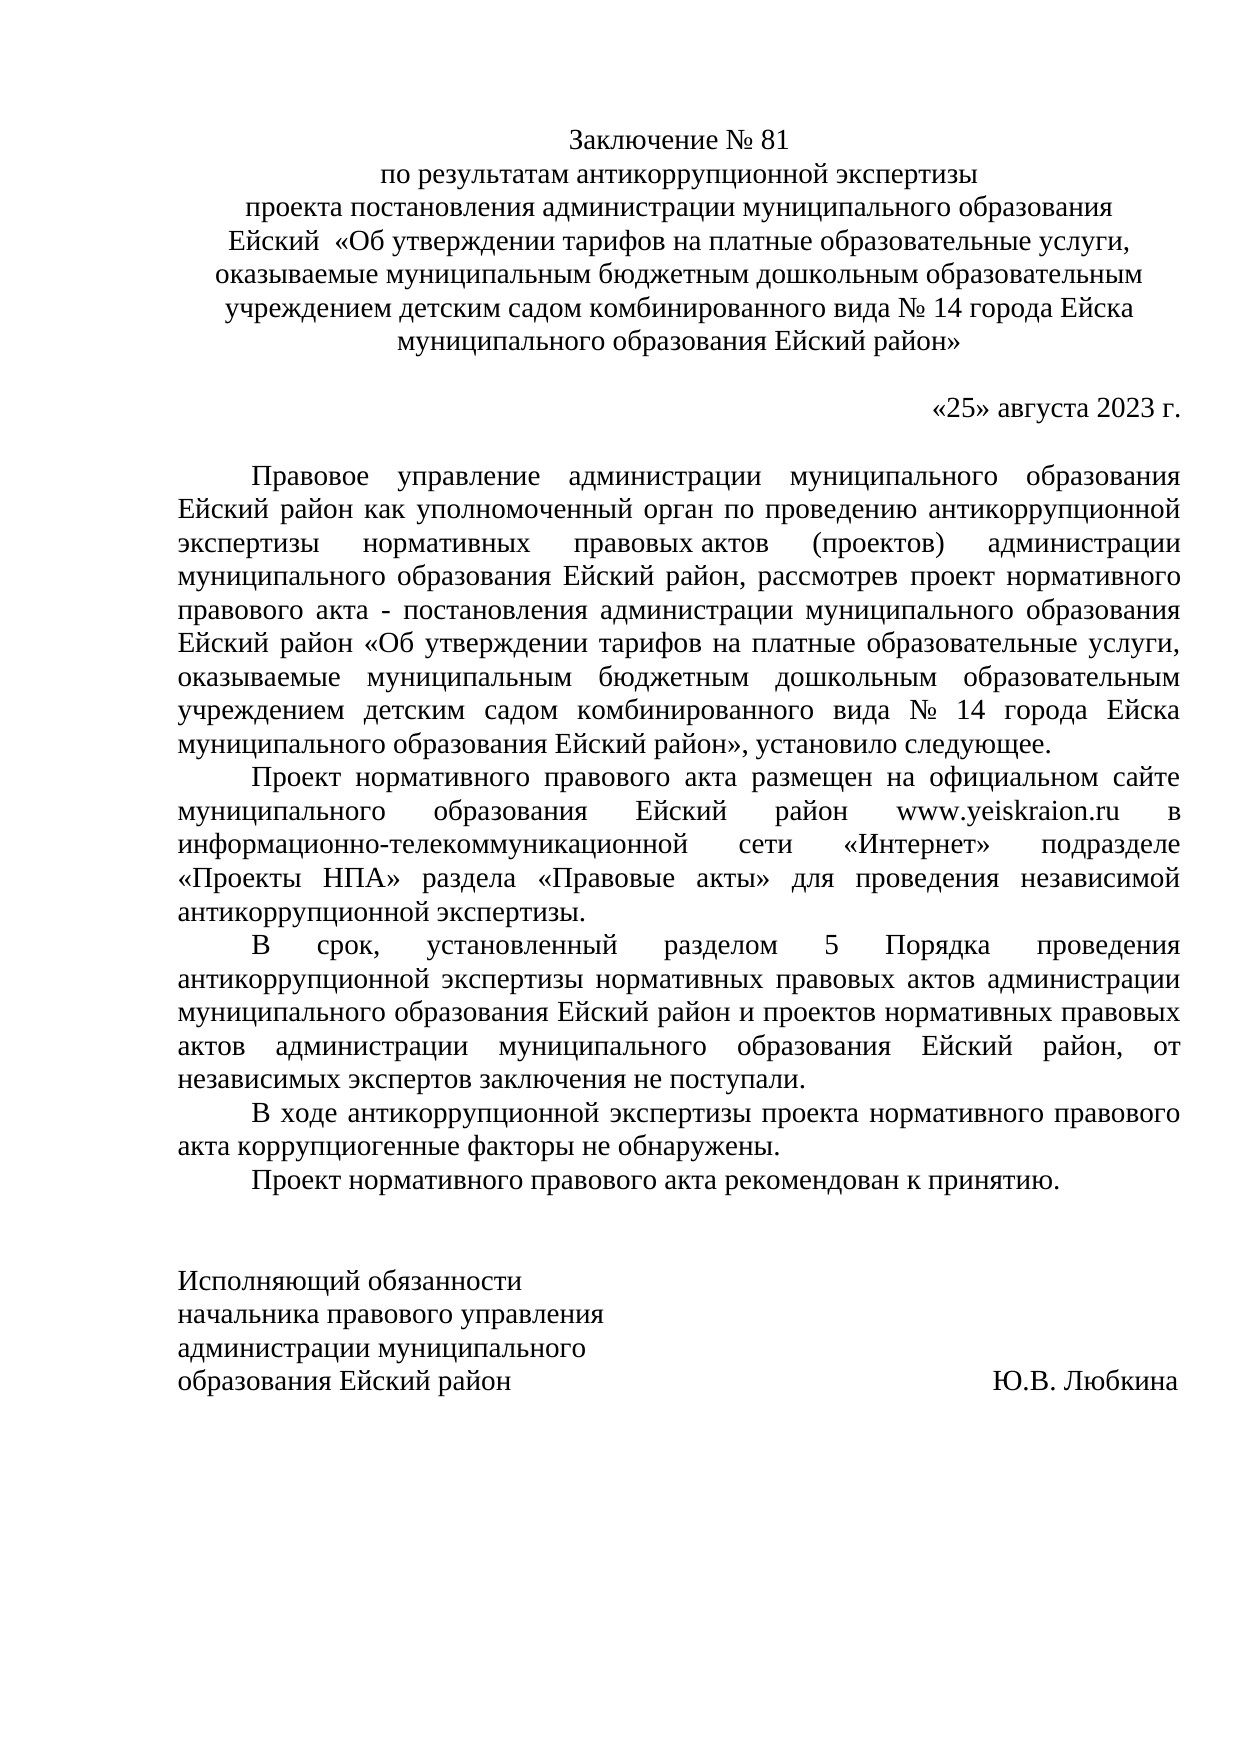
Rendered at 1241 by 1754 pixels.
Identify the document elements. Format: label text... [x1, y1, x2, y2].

text начальника правового управления [177, 1296, 1181, 1330]
text проекта постановления администрации муниципального образования Ейский «Об утверждении тарифов на платные образовательные услуги, оказываемые муниципальным бюджетным дошкольным образовательным учреждением детским садом комбинированного вида № 14 города Ейска муниципального образования Ейский район» [177, 189, 1181, 357]
text Исполняющий обязанности [177, 1263, 1181, 1296]
text Заключение № 81 [177, 122, 1181, 156]
text В срок, установленный разделом 5 Порядка проведения антикоррупционной экспертизы нормативных правовых актов администрации муниципального образования Ейский район и проектов нормативных правовых актов администрации муниципального образования Ейский район, от независимых экспертов заключения не поступали. [177, 927, 1181, 1095]
text по результатам антикоррупционной экспертизы [177, 156, 1181, 189]
text «25» августа 2023 г. [177, 391, 1181, 424]
text администрации муниципального [177, 1330, 1181, 1363]
text Правовое управление администрации муниципального образования Ейский район как уполномоченный орган по проведению антикоррупционной экспертизы нормативных правовых актов (проектов) администрации муниципального образования Ейский район, рассмотрев проект нормативного правового акта - постановления администрации муниципального образования Ейский район «Об утверждении тарифов на платные образовательные услуги, оказываемые муниципальным бюджетным дошкольным образовательным учреждением детским садом комбинированного вида № 14 города Ейска муниципального образования Ейский район», установило следующее. [177, 458, 1181, 759]
text образования Ейский район Ю.В. Любкина [177, 1363, 1181, 1397]
text В ходе антикоррупционной экспертизы проекта нормативного правового акта коррупциогенные факторы не обнаружены. [177, 1095, 1181, 1162]
text Проект нормативного правового акта рекомендован к принятию. [177, 1162, 1181, 1196]
text Проект нормативного правового акта размещен на официальном сайте муниципального образования Ейский район www.yeiskraion.ru в информационно-телекоммуникационной сети «Интернет» подразделе «Проекты НПА» раздела «Правовые акты» для проведения независимой антикоррупционной экспертизы. [177, 759, 1181, 927]
